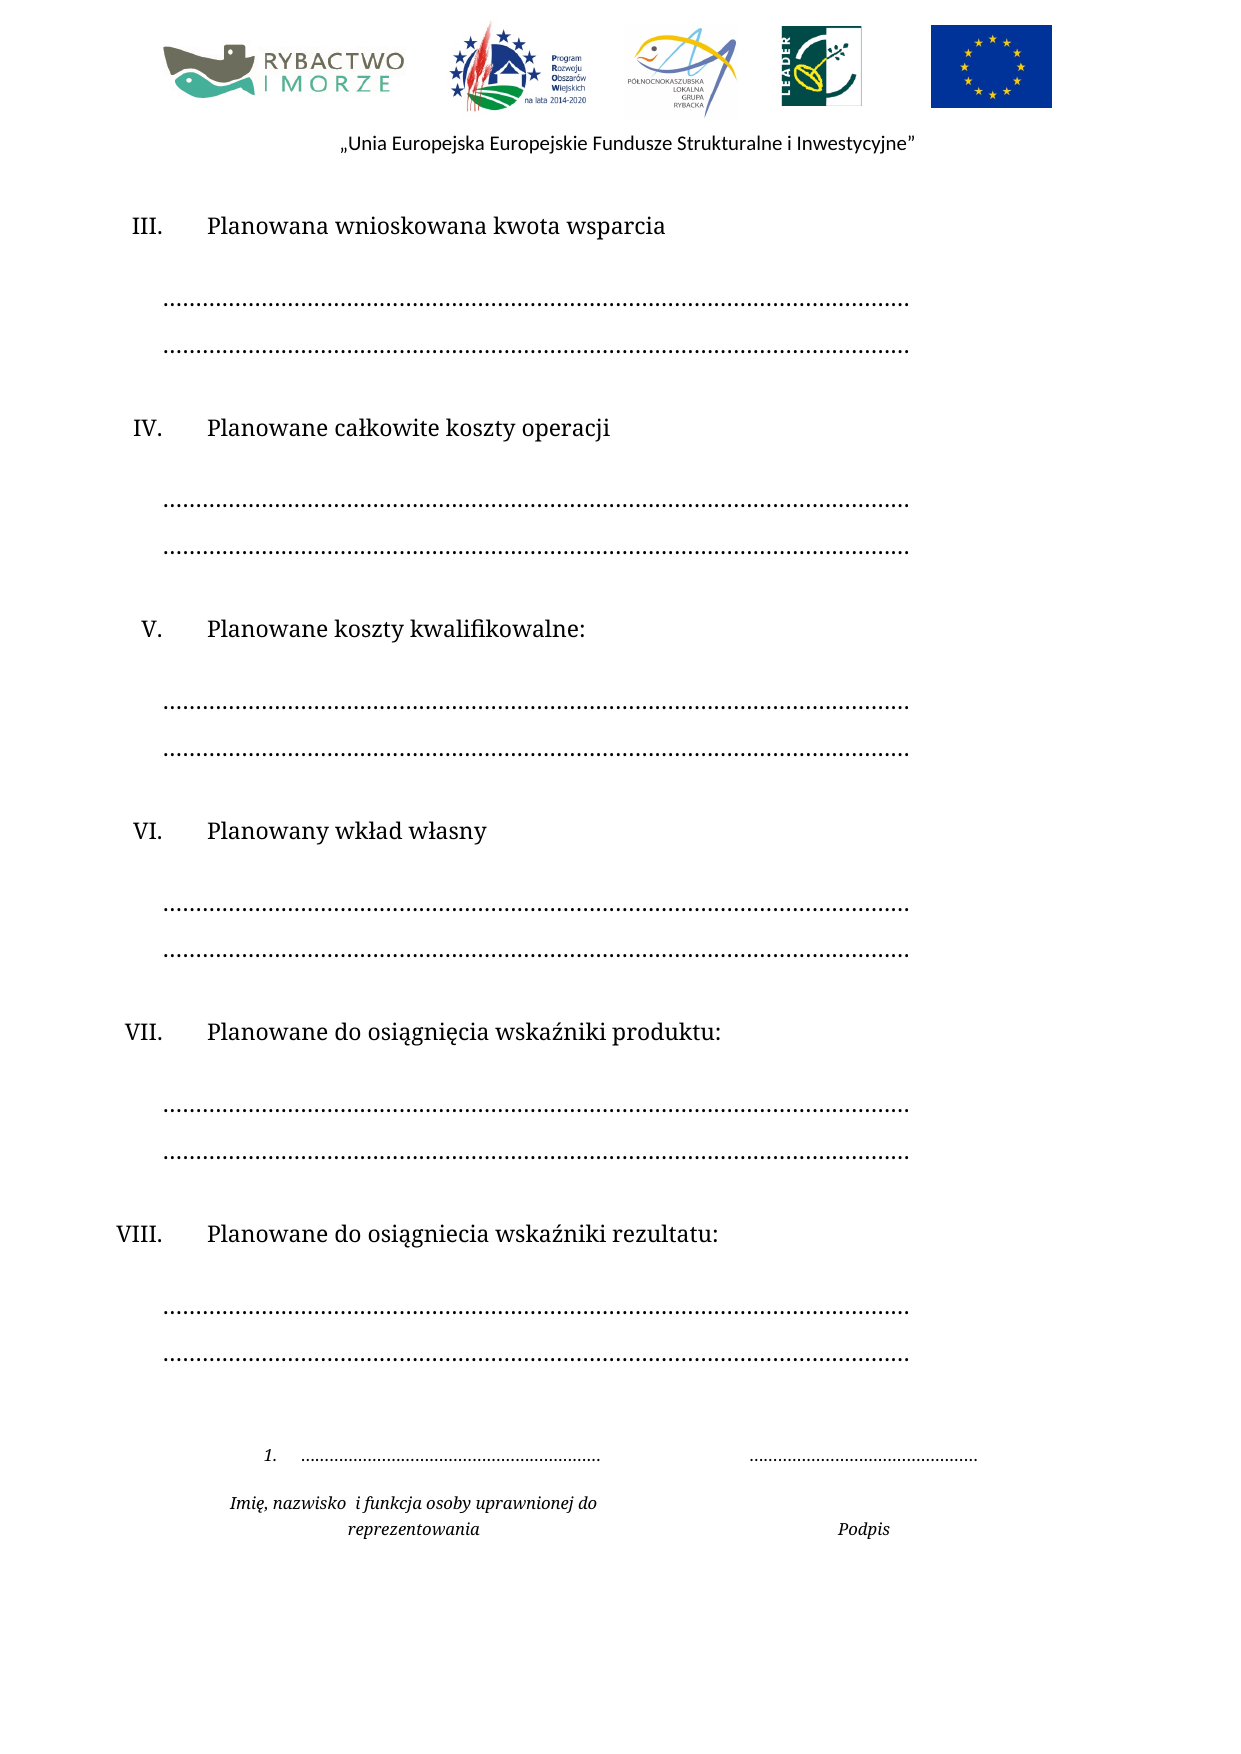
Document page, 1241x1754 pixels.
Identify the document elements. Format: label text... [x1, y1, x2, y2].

text …………………………………………………………………………………………………… [162, 1088, 1107, 1119]
text …………………………………………………………………………………………………… [162, 933, 1107, 965]
picture [780, 26, 862, 104]
text …………………………………………………………………………………………………… [162, 483, 1107, 515]
list Planowany wkład własny [162, 815, 1107, 846]
list Planowana wnioskowana kwota wsparcia [162, 210, 1107, 241]
list Planowane całkowite koszty operacji [162, 412, 1107, 443]
picture [443, 15, 594, 116]
text …………………………………………………………………………………………………… [162, 1135, 1107, 1166]
table_header ……………………………………………………… [178, 1440, 650, 1491]
table_header ………………………………………… [650, 1440, 1078, 1491]
text …………………………………………………………………………………………………… [162, 732, 1107, 763]
picture [929, 25, 1052, 107]
text …………………………………………………………………………………………………… [162, 530, 1107, 562]
text …………………………………………………………………………………………………… [162, 887, 1107, 918]
text …………………………………………………………………………………………………… [162, 329, 1107, 360]
picture [623, 25, 739, 119]
text …………………………………………………………………………………………………… [162, 1290, 1107, 1321]
table_cell Podpis [650, 1491, 1078, 1565]
text …………………………………………………………………………………………………… [162, 282, 1107, 313]
list Planowane do osiągnięcia wskaźniki produktu: [162, 1016, 1107, 1047]
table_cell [178, 1491, 650, 1565]
list Planowane do osiągniecia wskaźniki rezultatu: [162, 1218, 1107, 1249]
picture [147, 24, 423, 113]
text …………………………………………………………………………………………………… [162, 1337, 1107, 1368]
list Planowane koszty kwalifikowalne: [162, 613, 1107, 644]
text …………………………………………………………………………………………………… [162, 685, 1107, 716]
